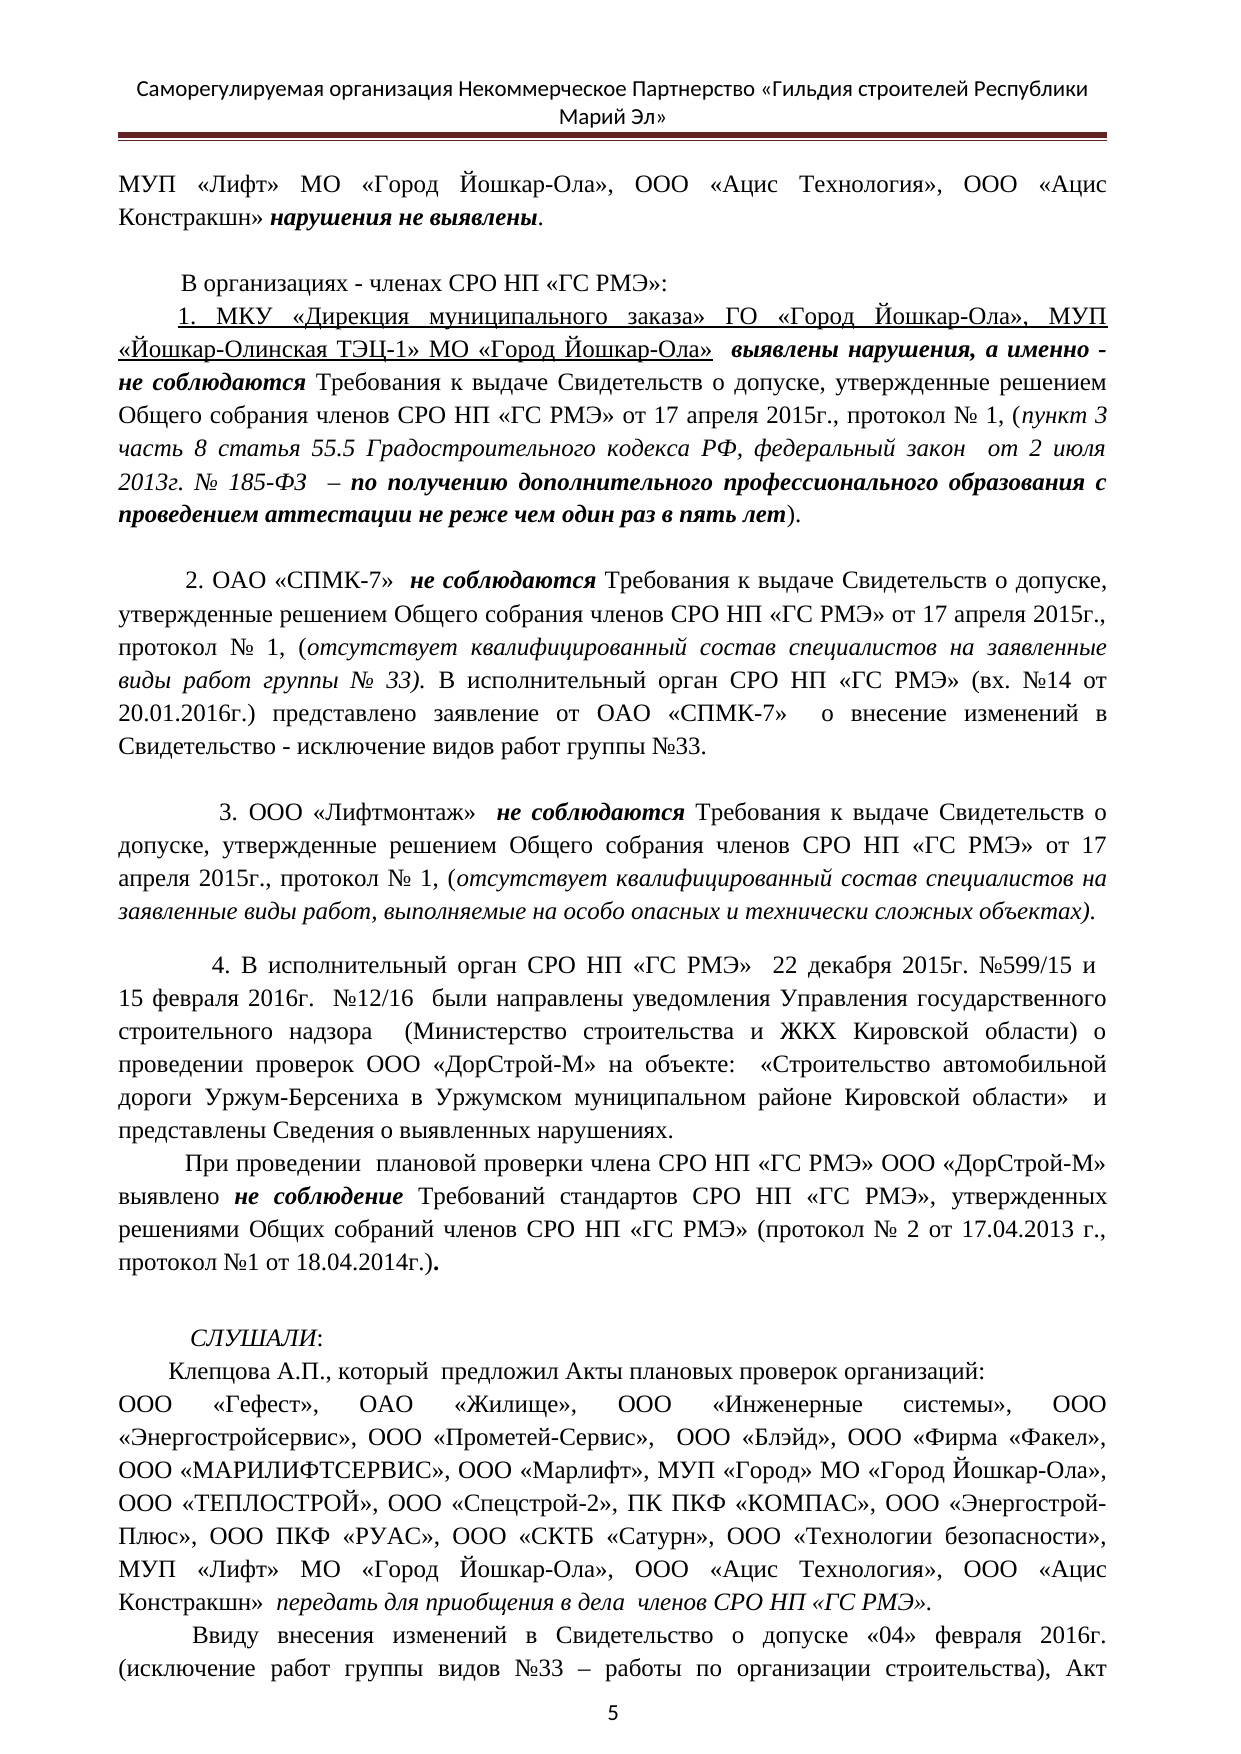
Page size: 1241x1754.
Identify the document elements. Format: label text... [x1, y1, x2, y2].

list 3. ООО «Лифтмонтаж» не соблюдаются Требования к выдаче Свидетельств о допуске, утвержденные решением Общего собрания членов СРО НП «ГС РМЭ» от 17 апреля 2015г., протокол № 1, (отсутствует квалифицированный состав специалистов на заявленные виды работ, выполняемые на особо опасных и технически сложных объектах). [118, 797, 1107, 924]
text 4. В исполнительный орган СРО НП «ГС РМЭ» 22 декабря 2015г. №599/15 и 15 февраля 2016г. №12/16 были направлены уведомления Управления государственного строительного надзора (Министерство строительства и ЖКХ Кировской области) о проведении проверок ООО «ДорСтрой-М» на объекте: «Строительство автомобильной дороги Уржум-Берсениха в Уржумском муниципальном районе Кировской области» и представлены Сведения о выявленных нарушениях. [118, 950, 1107, 1143]
text ООО «Гефест», ОАО «Жилище», ООО «Инженерные системы», ООО «Энергостройсервис», ООО «Прометей-Сервис», ООО «Блэйд», ООО «Фирма «Факел», ООО «МАРИЛИФТСЕРВИС», ООО «Марлифт», МУП «Город» МО «Город Йошкар-Ола», ООО «ТЕПЛОСТРОЙ», ООО «Спецстрой-2», ПК ПКФ «КОМПАС», ООО «Энергострой-Плюс», ООО ПКФ «РУАС», ООО «СКТБ «Сатурн», ООО «Технологии безопасности», МУП «Лифт» МО «Город Йошкар-Ола», ООО «Ацис Технология», ООО «Ацис Констракшн» передать для приобщения в дела членов СРО НП «ГС РМЭ». [118, 1389, 1107, 1616]
list 2. ОАО «СПМК-7» не соблюдаются Требования к выдаче Свидетельств о допуске, утвержденные решением Общего собрания членов СРО НП «ГС РМЭ» от 17 апреля 2015г., протокол № 1, (отсутствует квалифицированный состав специалистов на заявленные виды работ группы № 33). В исполнительный орган СРО НП «ГС РМЭ» (вх. №14 от 20.01.2016г.) представлено заявление от ОАО «СПМК-7» о внесение изменений в Свидетельство - исключение видов работ группы №33. [118, 566, 1107, 759]
list 1. МКУ «Дирекция муниципального заказа» ГО «Город Йошкар-Ола», МУП «Йошкар-Олинская ТЭЦ-1» МО «Город Йошкар-Ола» выявлены нарушения, а именно - не соблюдаются Требования к выдаче Свидетельств о допуске, утвержденные решением Общего собрания членов СРО НП «ГС РМЭ» от 17 апреля 2015г., протокол № 1, (пункт 3 часть 8 статья 55.5 Градостроительного кодекса РФ, федеральный закон от 2 июля 2013г. № 185-ФЗ – по получению дополнительного профессионального образования с проведением аттестации не реже чем один раз в пять лет). [118, 301, 1107, 528]
text При проведении плановой проверки члена СРО НП «ГС РМЭ» ООО «ДорСтрой-М» выявлено не соблюдение Требований стандартов СРО НП «ГС РМЭ», утвержденных решениями Общих собраний членов СРО НП «ГС РМЭ» (протокол № 2 от 17.04.2013 г., протокол №1 от 18.04.2014г.). [118, 1148, 1107, 1276]
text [118, 169, 1107, 231]
text СЛУШАЛИ: [118, 1323, 1078, 1351]
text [118, 1620, 1107, 1682]
text Клепцова А.П., который предложил Акты плановых проверок организаций: [118, 1356, 1107, 1384]
text В организациях - членах СРО НП «ГС РМЭ»: [118, 268, 1107, 297]
